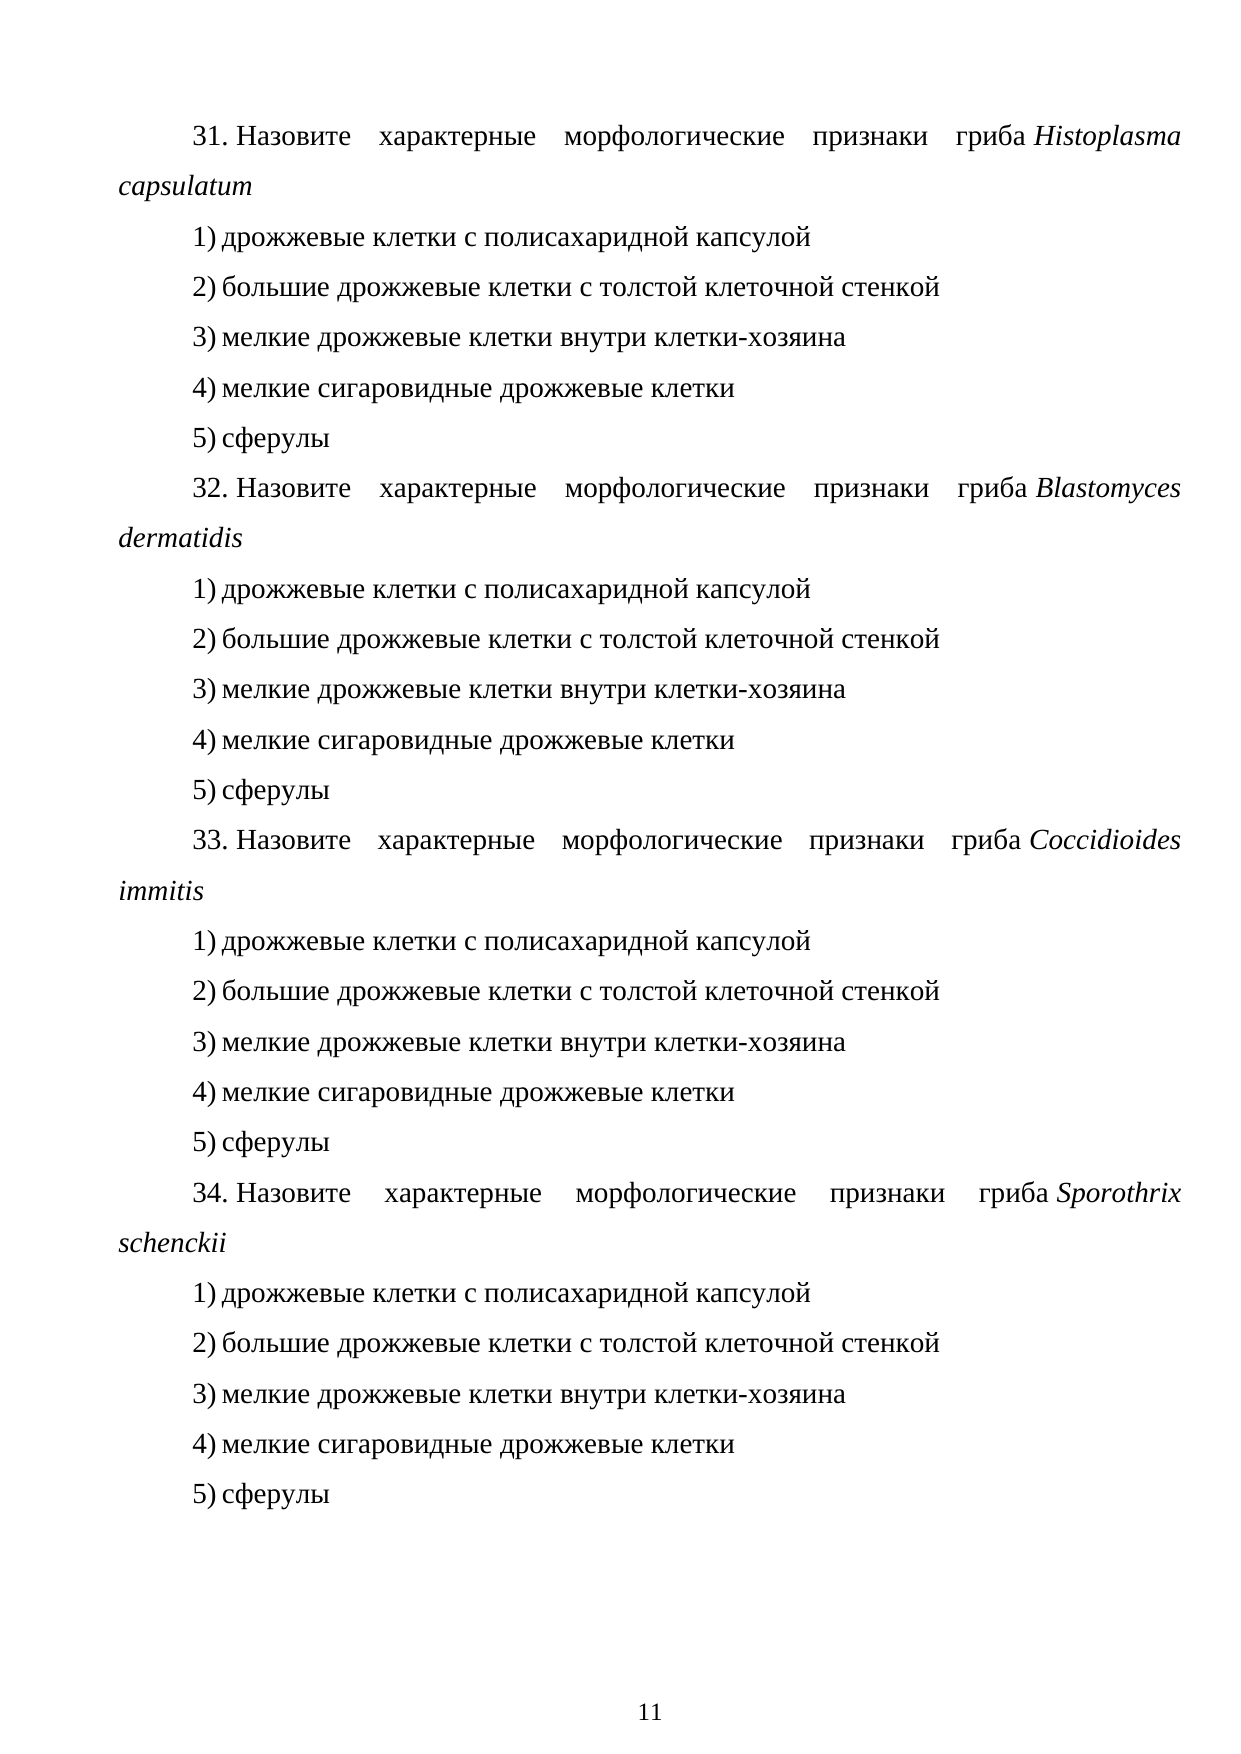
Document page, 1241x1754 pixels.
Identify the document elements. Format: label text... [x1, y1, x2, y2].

list мелкие дрожжевые клетки внутри клетки-хозяина [192, 672, 1181, 705]
text 31. Назовите характерные морфологические признаки гриба Histoplasma capsulatum [118, 118, 1181, 202]
list сферулы [192, 420, 1181, 453]
list дрожжевые клетки с полисахаридной капсулой [192, 219, 1181, 252]
list большие дрожжевые клетки с толстой клеточной стенкой [192, 621, 1181, 655]
list мелкие сигаровидные дрожжевые клетки [192, 370, 1181, 403]
list дрожжевые клетки с полисахаридной капсулой [192, 571, 1181, 604]
list сферулы [192, 1477, 1181, 1510]
text 32. Назовите характерные морфологические признаки гриба Blastomyces dermatidis [118, 470, 1181, 554]
list мелкие дрожжевые клетки внутри клетки-хозяина [192, 1024, 1181, 1057]
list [192, 1275, 1181, 1309]
list сферулы [192, 1124, 1181, 1158]
list мелкие сигаровидные дрожжевые клетки [192, 1074, 1181, 1108]
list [192, 1326, 1181, 1359]
text 33. Назовите характерные морфологические признаки гриба Coccidioides immitis [118, 822, 1181, 906]
text 34. Назовите характерные морфологические признаки гриба Sporothrix schenckii [118, 1175, 1181, 1258]
list мелкие сигаровидные дрожжевые клетки [192, 722, 1181, 755]
list сферулы [192, 772, 1181, 806]
list мелкие дрожжевые клетки внутри клетки-хозяина [192, 319, 1181, 353]
list мелкие сигаровидные дрожжевые клетки [192, 1426, 1181, 1460]
list мелкие дрожжевые клетки внутри клетки-хозяина [192, 1376, 1181, 1409]
list большие дрожжевые клетки с толстой клеточной стенкой [192, 269, 1181, 303]
list дрожжевые клетки с полисахаридной капсулой [192, 923, 1181, 957]
list большие дрожжевые клетки с толстой клеточной стенкой [192, 973, 1181, 1007]
